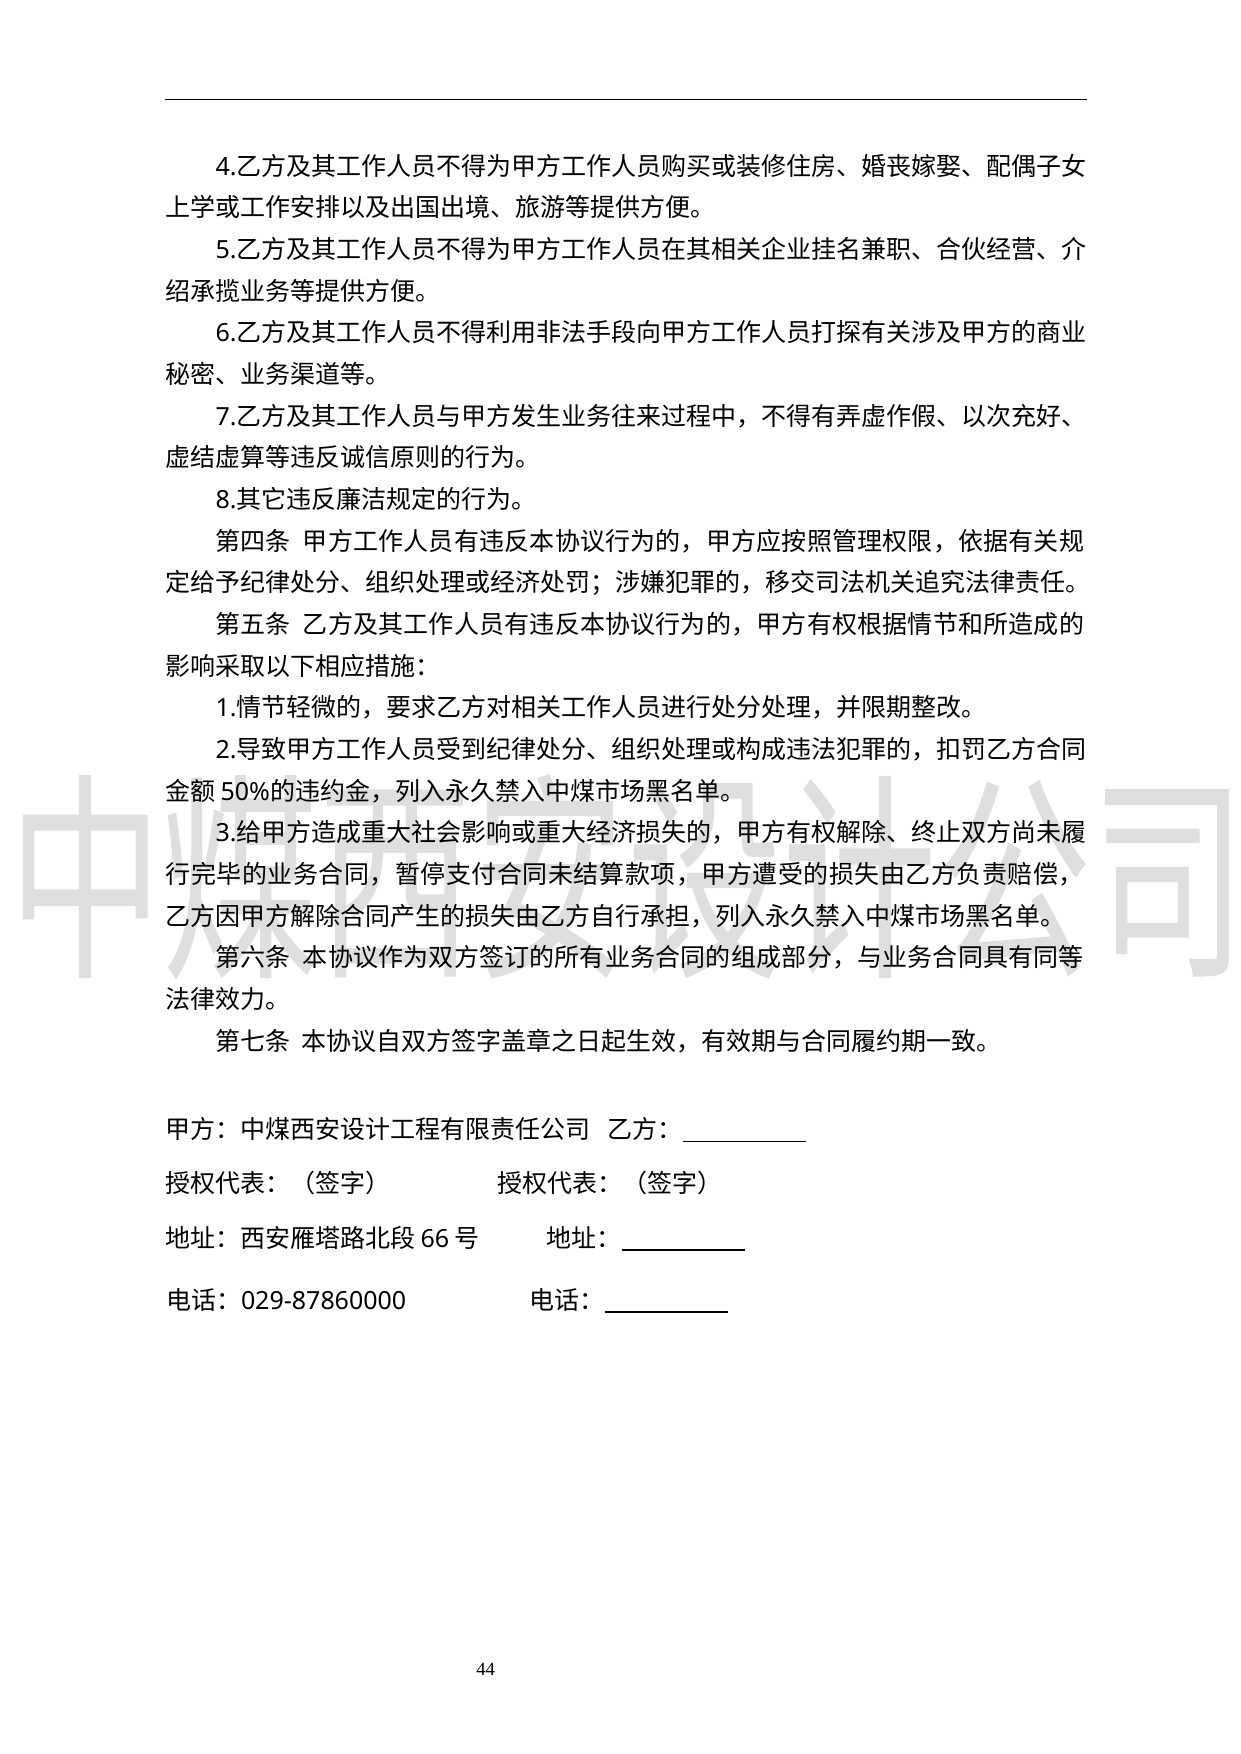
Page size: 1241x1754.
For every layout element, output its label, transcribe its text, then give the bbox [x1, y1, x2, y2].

text 2.导致甲方工作人员受到纪律处分、组织处理或构成违法犯罪的，扣罚乙方合同金额50%的违约金，列入永久禁入中煤市场黑名单。 [165, 725, 1087, 808]
text 第五条 乙方及其工作人员有违反本协议行为的，甲方有权根据情节和所造成的影响采取以下相应措施： [165, 600, 1087, 683]
text 授权代表：（签字） 授权代表：（签字） [165, 1164, 1087, 1200]
text 电话：029-87860000 电话： [166, 1273, 1087, 1318]
text 7.乙方及其工作人员与甲方发生业务往来过程中，不得有弄虚作假、以次充好、虚结虚算等违反诚信原则的行为。 [165, 392, 1087, 475]
text 第四条 甲方工作人员有违反本协议行为的，甲方应按照管理权限，依据有关规定给予纪律处分、组织处理或经济处罚；涉嫌犯罪的，移交司法机关追究法律责任。 [165, 517, 1087, 600]
text 6.乙方及其工作人员不得利用非法手段向甲方工作人员打探有关涉及甲方的商业秘密、业务渠道等。 [165, 308, 1087, 392]
text 第七条 本协议自双方签字盖章之日起生效，有效期与合同履约期一致。 [165, 1017, 1087, 1058]
text 甲方：中煤西安设计工程有限责任公司 乙方： [165, 1109, 1087, 1146]
text 8.其它违反廉洁规定的行为。 [165, 475, 1087, 517]
text 地址：西安雁塔路北段66号 地址： [165, 1218, 1087, 1254]
text 4.乙方及其工作人员不得为甲方工作人员购买或装修住房、婚丧嫁娶、配偶子女上学或工作安排以及出国出境、旅游等提供方便。 [165, 142, 1087, 225]
text 3.给甲方造成重大社会影响或重大经济损失的，甲方有权解除、终止双方尚未履行完毕的业务合同，暂停支付合同未结算款项，甲方遭受的损失由乙方负责赔偿，乙方因甲方解除合同产生的损失由乙方自行承担，列入永久禁入中煤市场黑名单。 [165, 808, 1087, 933]
text 1.情节轻微的，要求乙方对相关工作人员进行处分处理，并限期整改。 [165, 683, 1087, 725]
text 5.乙方及其工作人员不得为甲方工作人员在其相关企业挂名兼职、合伙经营、介绍承揽业务等提供方便。 [165, 225, 1087, 308]
text 第六条 本协议作为双方签订的所有业务合同的组成部分，与业务合同具有同等法律效力。 [165, 933, 1087, 1017]
